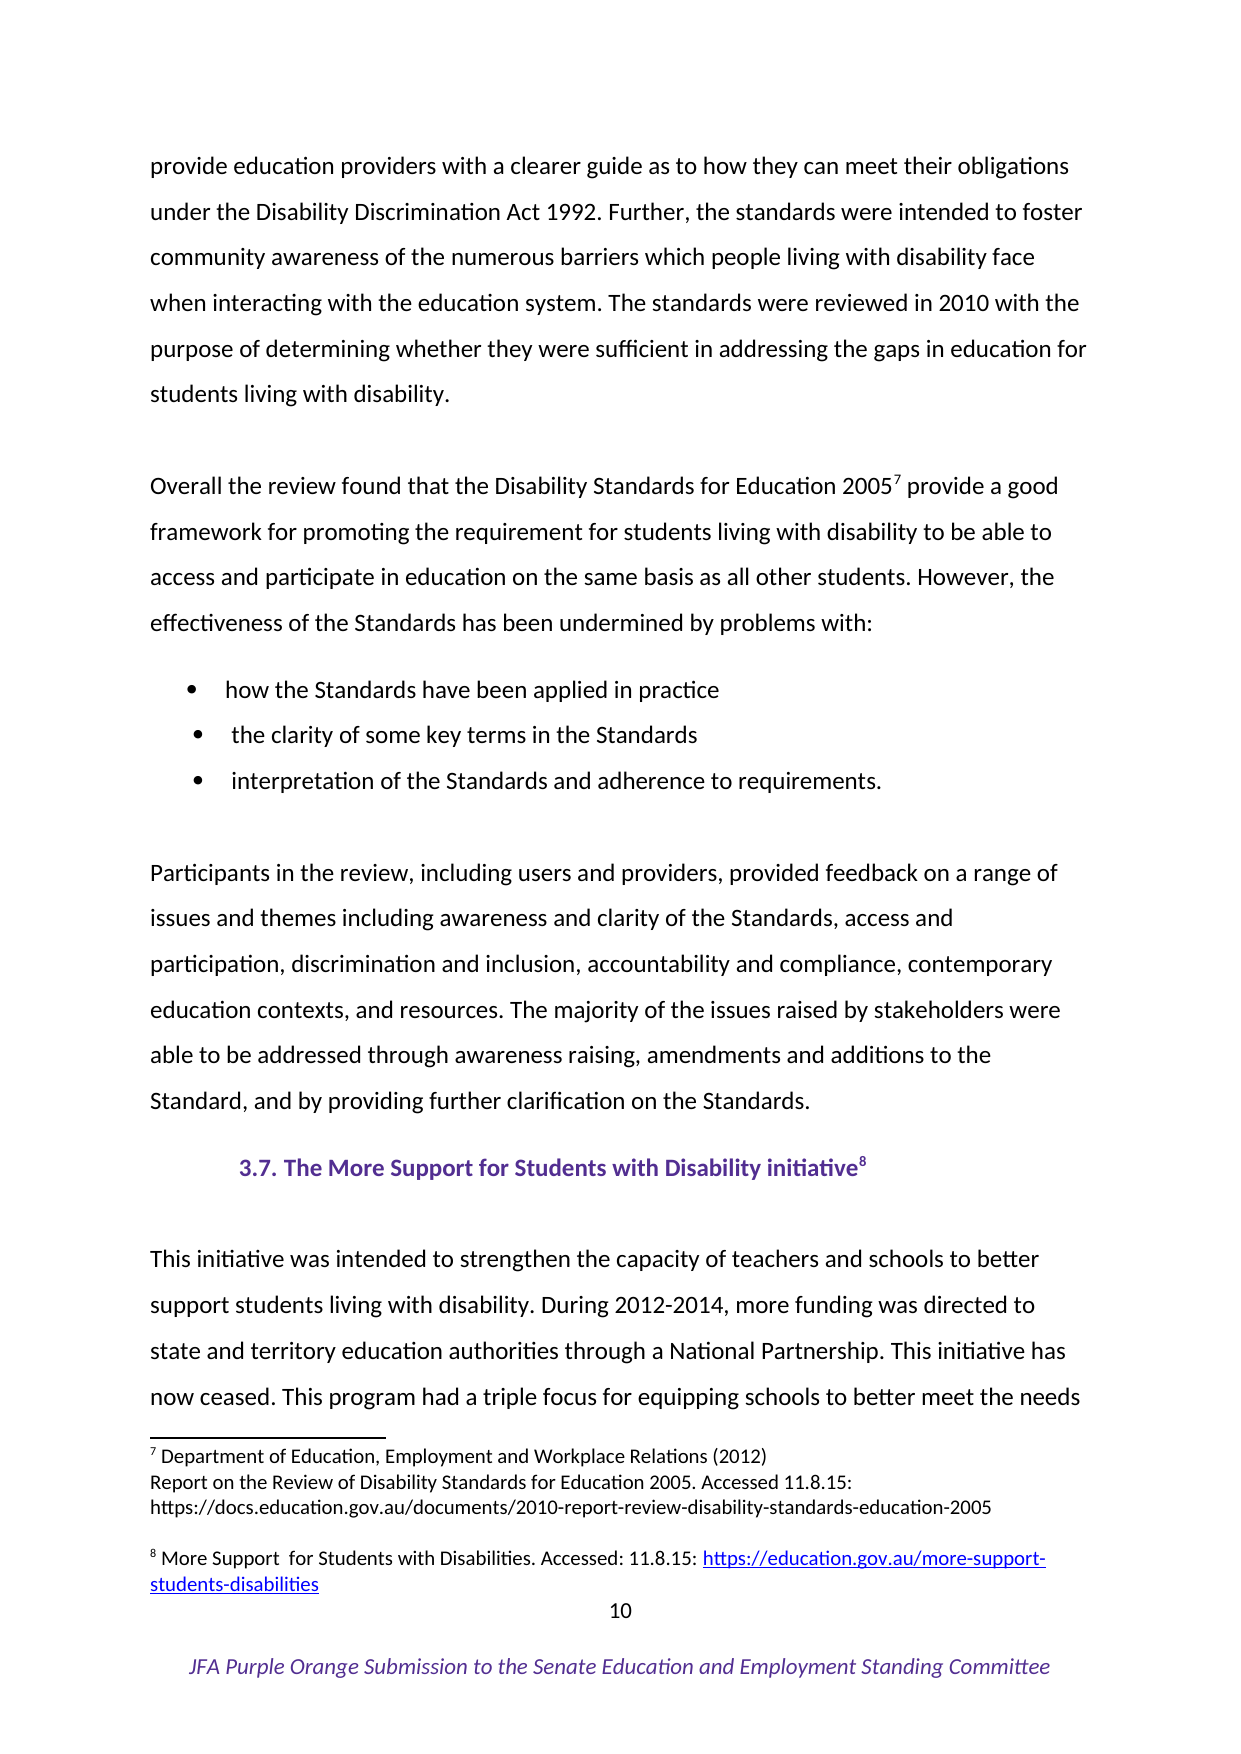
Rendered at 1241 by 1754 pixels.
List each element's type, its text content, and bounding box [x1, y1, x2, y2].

list how the Standards have been applied in practice [187, 674, 1090, 704]
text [150, 1243, 1090, 1411]
text Overall the review found that the Disability Standards for Education 2005 provide a good framework for promoting the requirement for students living with disability to be able to access and participate in education on the same basis as all other students. However, the effectiveness of the Standards has been undermined by problems with: [150, 470, 1090, 638]
text Participants in the review, including users and providers, provided feedback on a range of issues and themes including awareness and clarity of the Standards, access and participation, discrimination and inclusion, accountability and compliance, contemporary education contexts, and resources. The majority of the issues raised by stakeholders were able to be addressed through awareness raising, amendments and additions to the Standard, and by providing further clarification on the Standards. [150, 857, 1090, 1116]
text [150, 150, 1090, 409]
list interpretation of the Standards and adherence to requirements. [194, 765, 1090, 796]
subtitle The More Support for Students with Disability initiative [239, 1152, 1090, 1182]
list the clarity of some key terms in the Standards [194, 719, 1090, 750]
